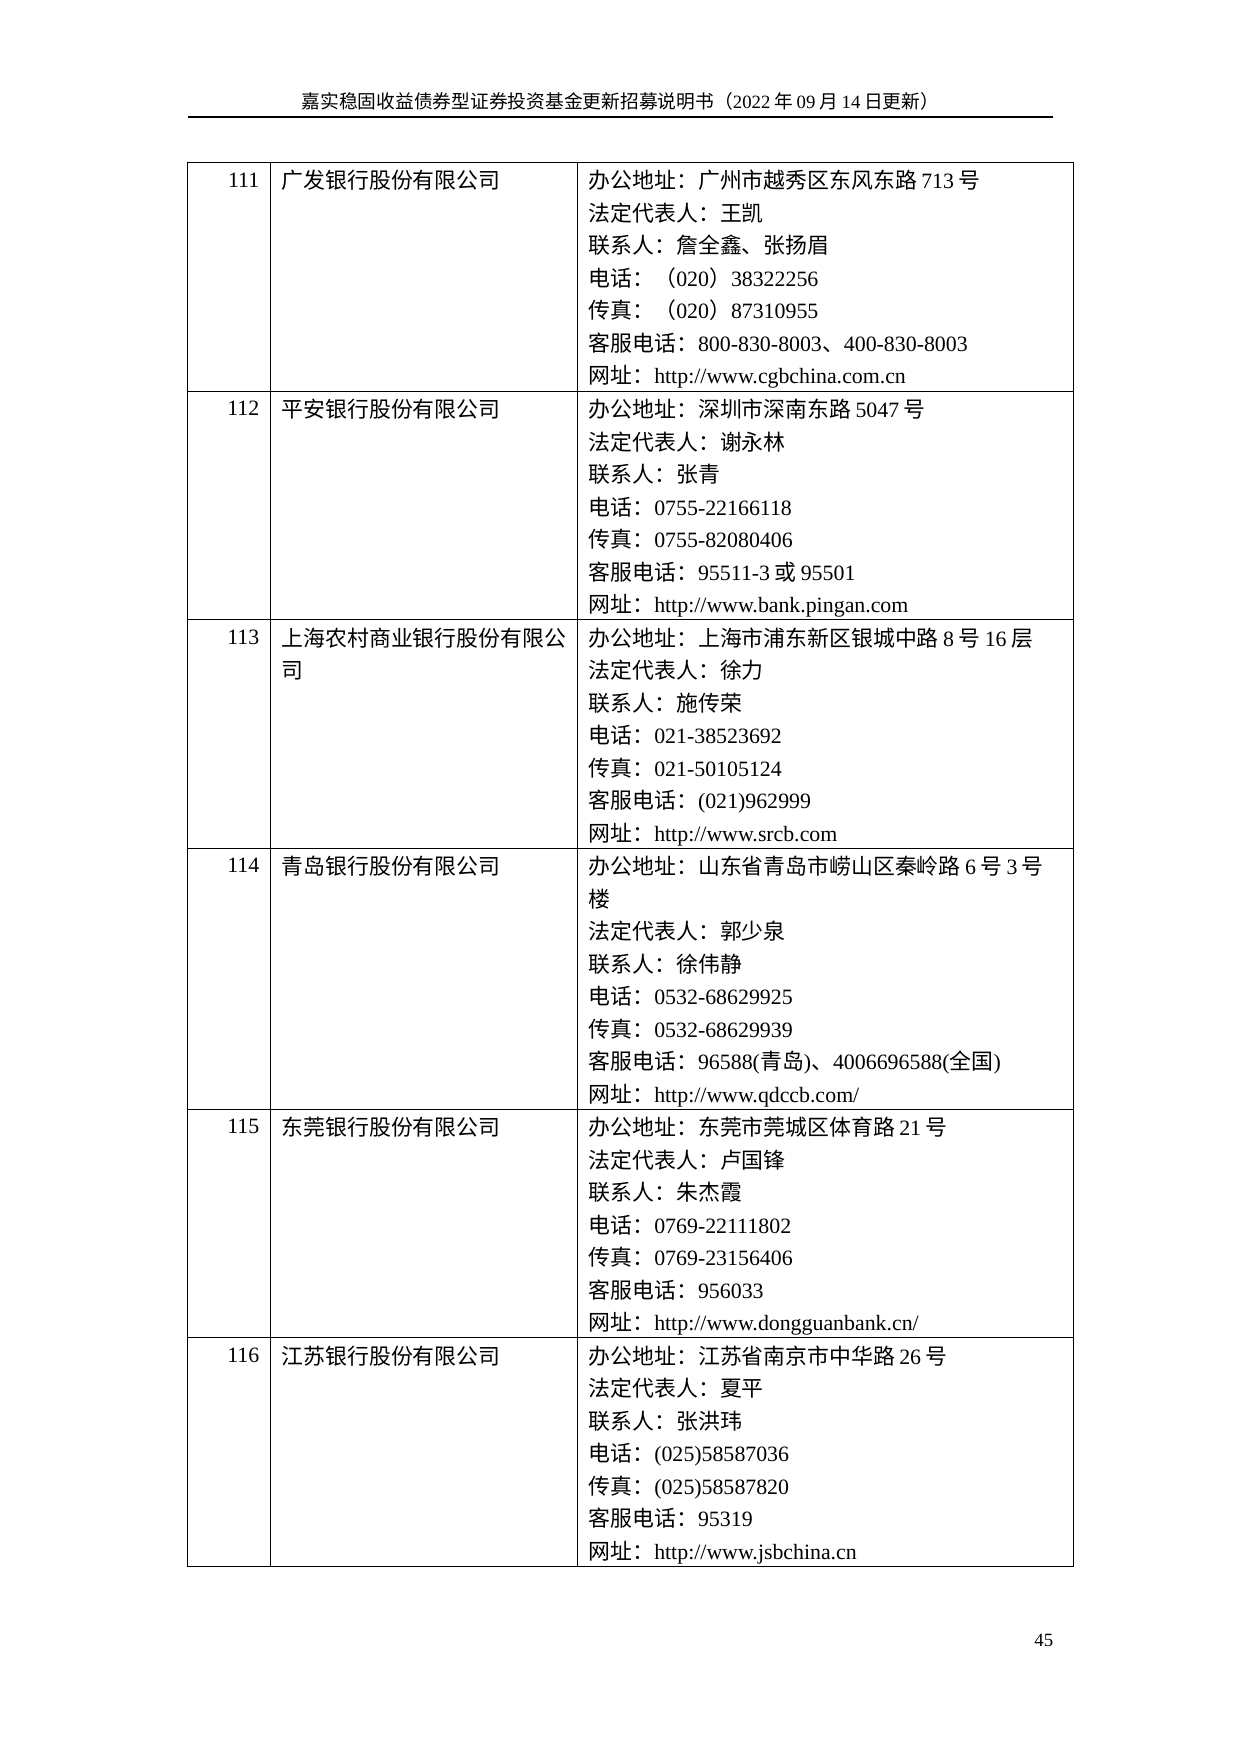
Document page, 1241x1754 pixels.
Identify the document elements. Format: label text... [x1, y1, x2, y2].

table_cell 江苏银行股份有限公司 [271, 1338, 577, 1566]
table_cell 青岛银行股份有限公司 [271, 849, 577, 1109]
table_cell 113 [188, 620, 270, 848]
table_cell 东莞银行股份有限公司 [271, 1110, 577, 1337]
table_cell 办公地址：东莞市莞城区体育路21号 法定代表人：卢国锋 联系人：朱杰霞 电话：0769-22111802 传真：0769-23156406 客服电话：956033 网址：http://www.dongguanbank.cn/ [578, 1110, 1073, 1337]
table_cell 办公地址：上海市浦东新区银城中路8号16层 法定代表人：徐力 联系人：施传荣 电话：021-38523692 传真：021-50105124 客服电话：(021)962999 网址：http://www.srcb.com [578, 620, 1073, 848]
table_cell 112 [188, 392, 270, 619]
table_cell 平安银行股份有限公司 [271, 392, 577, 619]
table_cell 办公地址：山东省青岛市崂山区秦岭路6号3号楼 法定代表人：郭少泉 联系人：徐伟静 电话：0532-68629925 传真：0532-68629939 客服电话：96588(青岛)、4006696588(全国) 网址：http://www.qdccb.com/ [578, 849, 1073, 1109]
table_cell 办公地址：广州市越秀区东风东路713号 法定代表人：王凯 联系人：詹全鑫、张扬眉 电话：（020）38322256 传真：（020）87310955 客服电话：800-830-8003、400-830-8003 网址：http://www.cgbchina.com.cn [578, 163, 1073, 391]
table_cell 111 [188, 163, 270, 391]
table_cell 115 [188, 1110, 270, 1337]
table_cell 114 [188, 849, 270, 1109]
table_cell 办公地址：深圳市深南东路5047号 法定代表人：谢永林 联系人：张青 电话：0755-22166118 传真：0755-82080406 客服电话：95511-3或95501 网址：http://www.bank.pingan.com [578, 392, 1073, 619]
table_cell 广发银行股份有限公司 [271, 163, 577, 391]
table_cell 116 [188, 1338, 270, 1566]
table_cell 上海农村商业银行股份有限公司 [271, 620, 577, 848]
table_cell 办公地址：江苏省南京市中华路26号 法定代表人：夏平 联系人：张洪玮 电话：(025)58587036 传真：(025)58587820 客服电话：95319 网址：http://www.jsbchina.cn [578, 1338, 1073, 1566]
